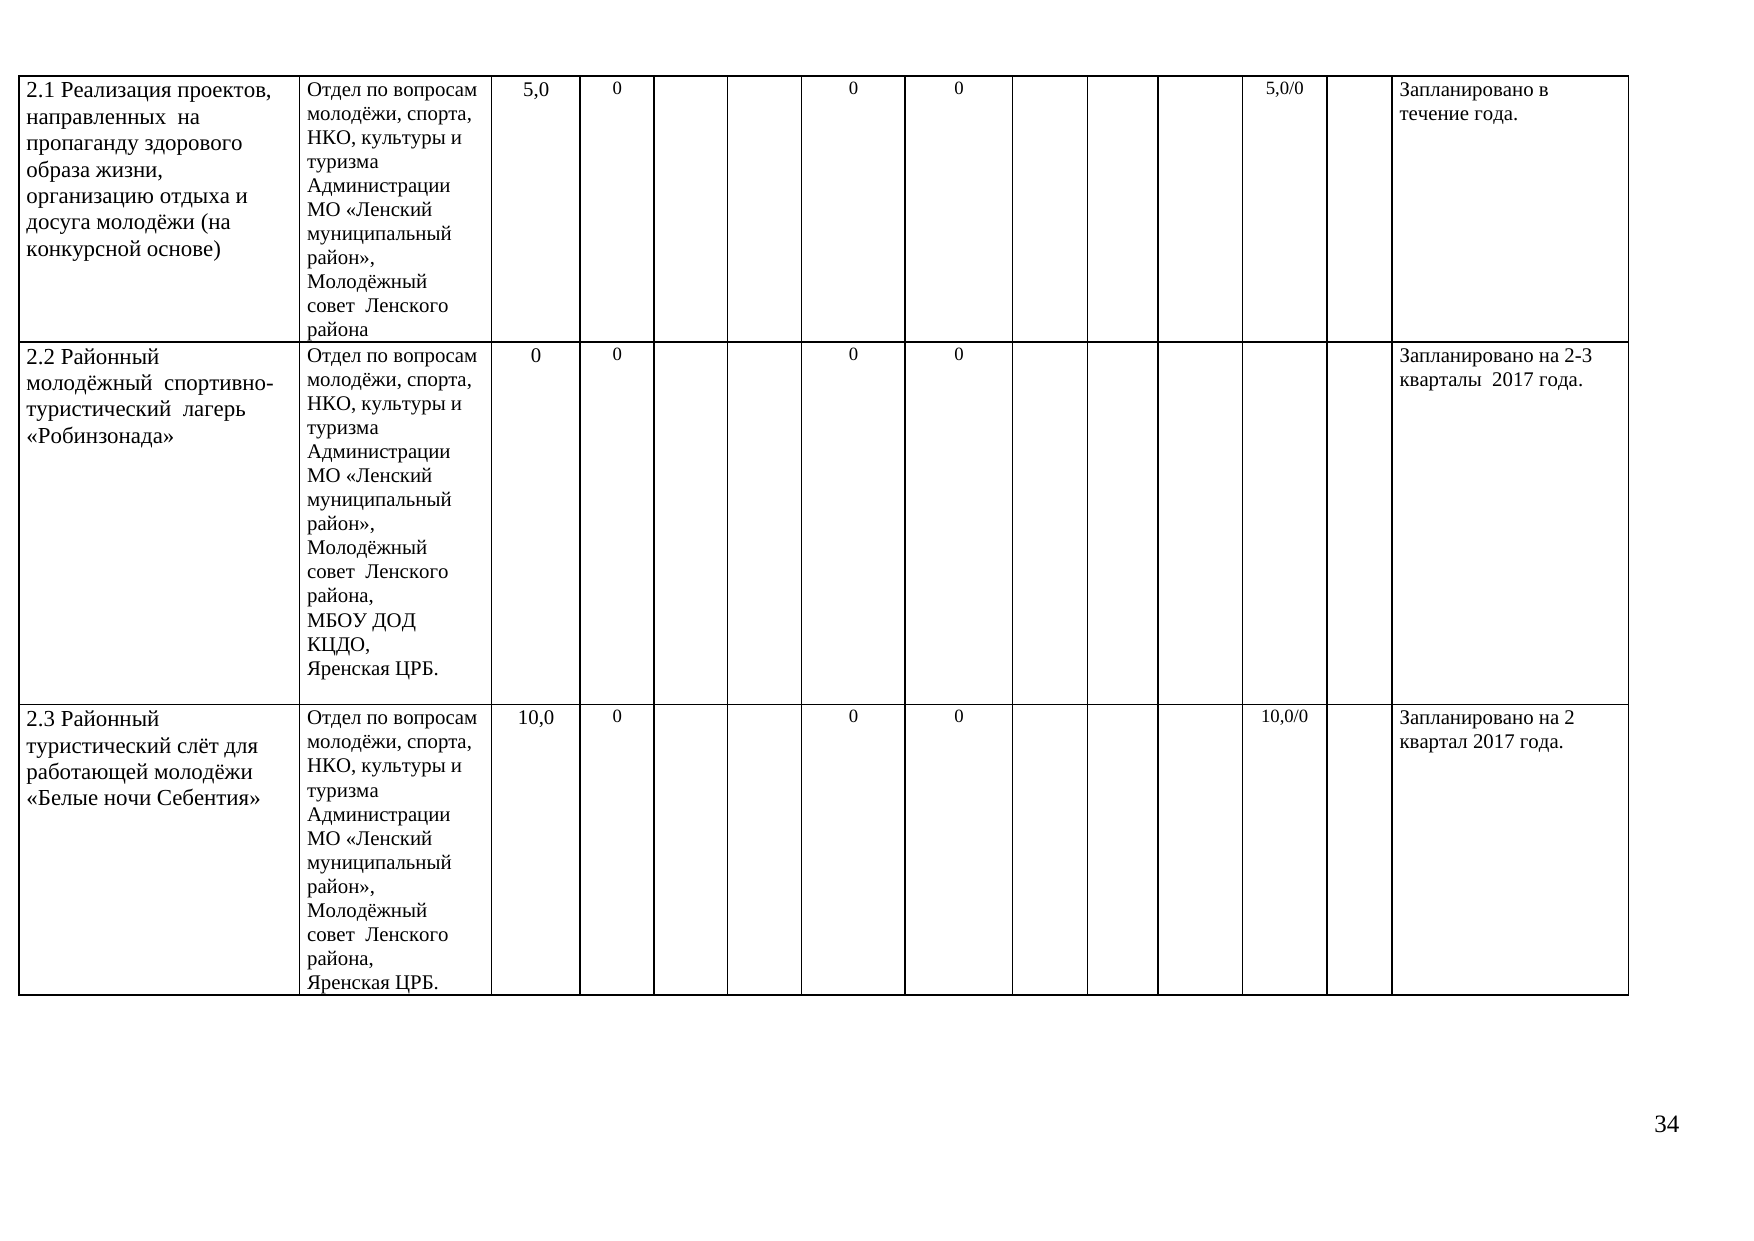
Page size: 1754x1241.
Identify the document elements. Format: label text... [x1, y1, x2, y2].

table_cell Запланировано в течение года. [1393, 77, 1628, 341]
table_cell [1328, 77, 1391, 341]
table_cell 0 [581, 343, 653, 704]
table_cell 0 [802, 77, 904, 341]
table_cell [655, 343, 727, 704]
table_cell Отдел по вопросам молодёжи, спорта, НКО, культуры и туризма Администрации МО «Ленский муниципальный район», Молодёжный совет Ленского района, МБОУ ДОД КЦДО, Яренская ЦРБ. [300, 343, 491, 704]
table_cell [1328, 705, 1391, 994]
table_cell 5,0/0 [1243, 77, 1326, 341]
table_cell [1013, 705, 1087, 994]
table_cell [1328, 343, 1391, 704]
table_cell [1243, 343, 1326, 704]
table_cell 0 [802, 343, 904, 704]
table_cell [1088, 705, 1157, 994]
table_cell [728, 77, 801, 341]
table_cell 0 [906, 343, 1012, 704]
table_cell 0 [802, 705, 904, 994]
table_cell 0 [906, 77, 1012, 341]
table_cell Отдел по вопросам молодёжи, спорта, НКО, культуры и туризма Администрации МО «Ленский муниципальный район», Молодёжный совет Ленского района [300, 77, 491, 341]
table_cell [655, 77, 727, 341]
table_cell [1159, 343, 1242, 704]
table_cell 2.1 Реализация проектов, направленных на пропаганду здорового образа жизни, организацию отдыха и досуга молодёжи (на конкурсной основе) [20, 77, 299, 341]
table_cell 2.3 Районный туристический слёт для работающей молодёжи «Белые ночи Себентия» [20, 705, 299, 994]
table_cell [1159, 705, 1242, 994]
table_cell [1013, 343, 1087, 704]
table_cell 0 [581, 705, 653, 994]
table_cell 10,0/0 [1243, 705, 1326, 994]
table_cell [1393, 705, 1628, 994]
table_cell [1088, 77, 1157, 341]
table_cell [1159, 77, 1242, 341]
table_cell Отдел по вопросам молодёжи, спорта, НКО, культуры и туризма Администрации МО «Ленский муниципальный район», Молодёжный совет Ленского района, Яренская ЦРБ. [300, 705, 491, 994]
table_cell 2.2 Районный молодёжный спортивно-туристический лагерь «Робинзонада» [20, 343, 299, 704]
table_cell 10,0 [492, 705, 579, 994]
table_cell [1088, 343, 1157, 704]
table_cell [655, 705, 727, 994]
table_cell [1013, 77, 1087, 341]
table_cell [728, 343, 801, 704]
table_cell 5,0 [492, 77, 579, 341]
table_cell [728, 705, 801, 994]
table_cell Запланировано на 2-3 кварталы 2017 года. [1393, 343, 1628, 704]
table_cell 0 [581, 77, 653, 341]
table_cell 0 [906, 705, 1012, 994]
table_cell 0 [492, 343, 579, 704]
